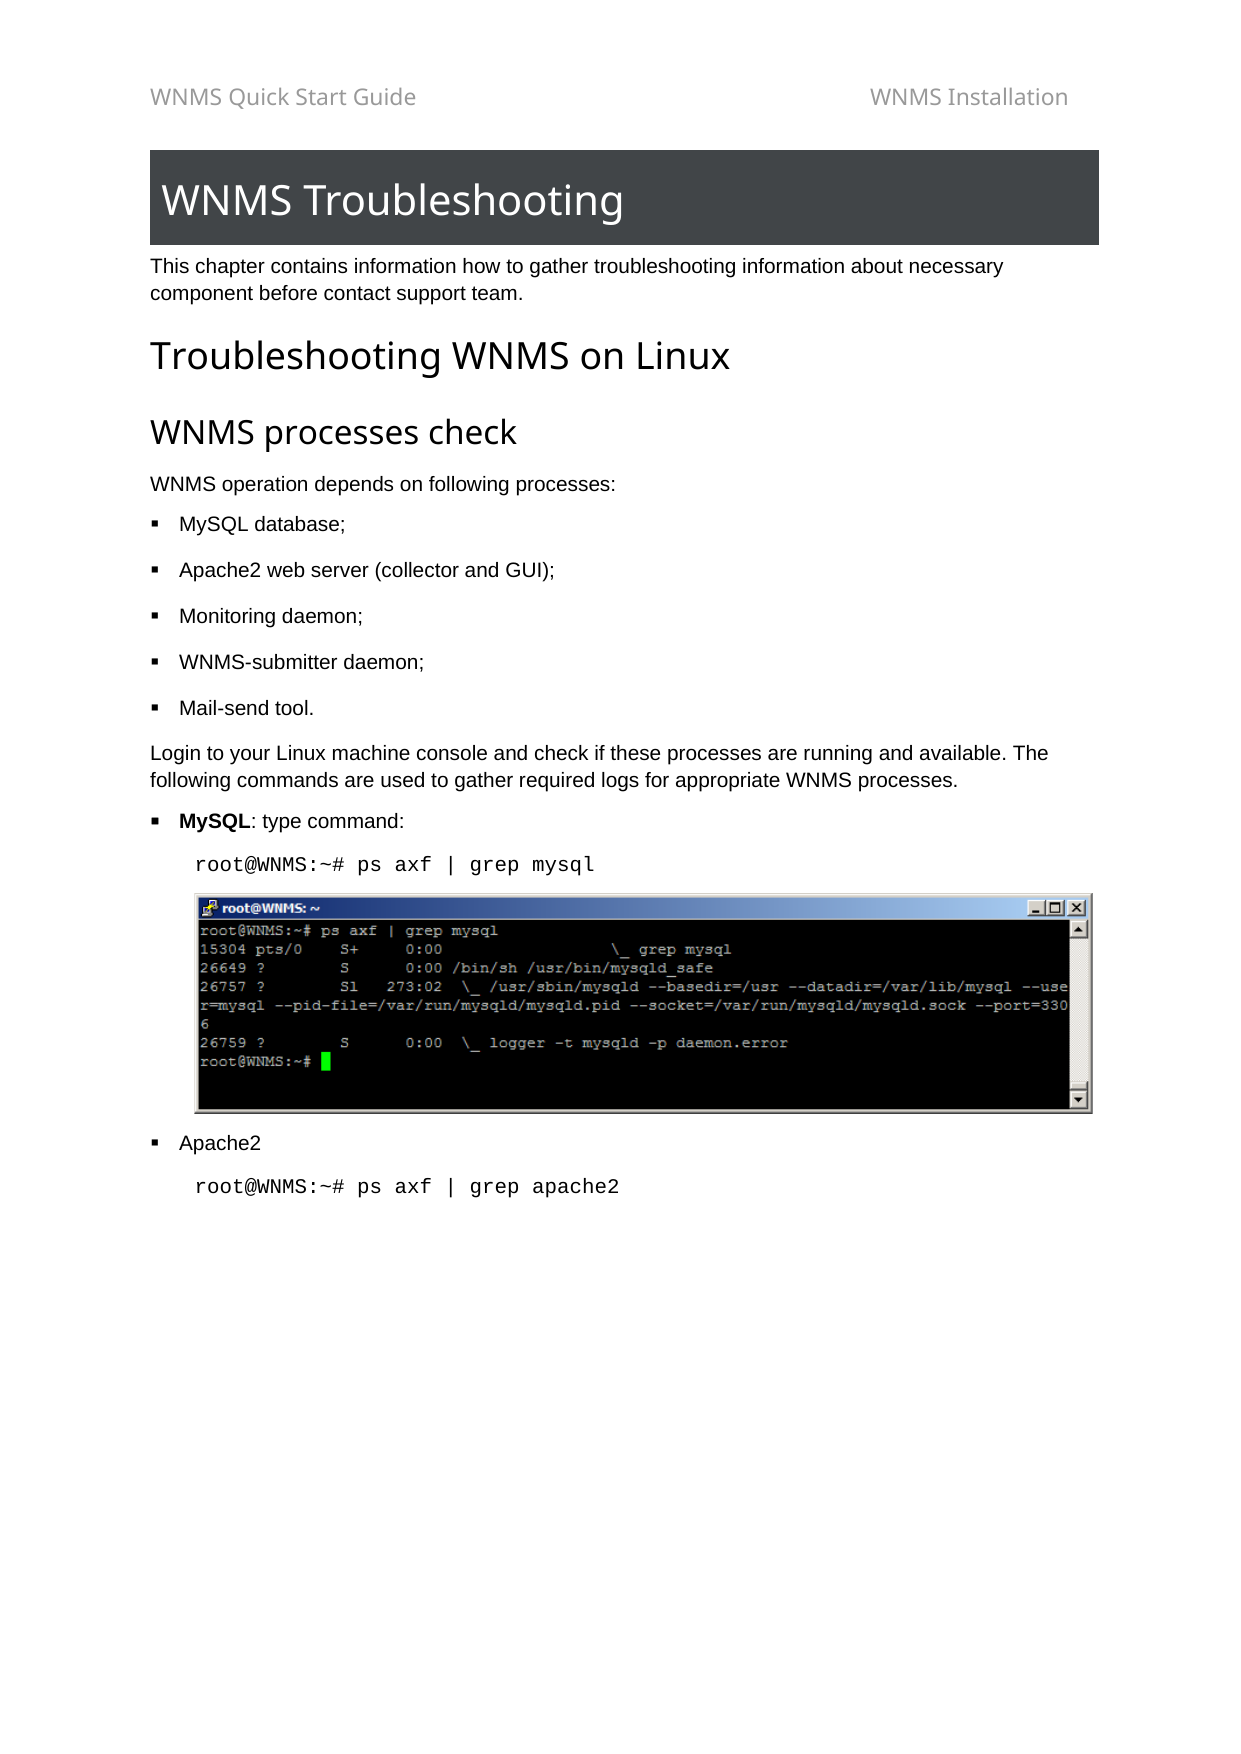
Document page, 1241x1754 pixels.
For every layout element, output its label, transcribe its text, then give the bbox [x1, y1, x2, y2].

subtitle Troubleshooting WNMS on Linux [150, 329, 1090, 380]
text root@WNMS:~# ps axf | grep apache2 [150, 1176, 1090, 1199]
list MySQL: type command: [150, 808, 1108, 833]
list Apache2 [150, 1130, 1108, 1155]
text WNMS operation depends on following processes: [150, 471, 1090, 495]
text Login to your Linux machine console and check if these processes are running and available. The following commands are used to gather required logs for appropriate WNMS processes. [150, 741, 1090, 792]
text This chapter contains information how to gather troubleshooting information about necessary component before contact support team. [150, 253, 1090, 305]
list Apache2 web server (collector and GUI); [150, 557, 1108, 582]
picture [194, 893, 1093, 1114]
list Monitoring daemon; [150, 603, 1108, 628]
list Mail-send tool. [150, 695, 1108, 720]
list WNMS-submitter daemon; [150, 649, 1108, 674]
subtitle WNMS processes check [150, 409, 1090, 454]
text root@WNMS:~# ps axf | grep mysql [150, 854, 1090, 877]
list MySQL database; [150, 511, 1108, 536]
table_header WNMS Troubleshooting [150, 150, 1099, 245]
